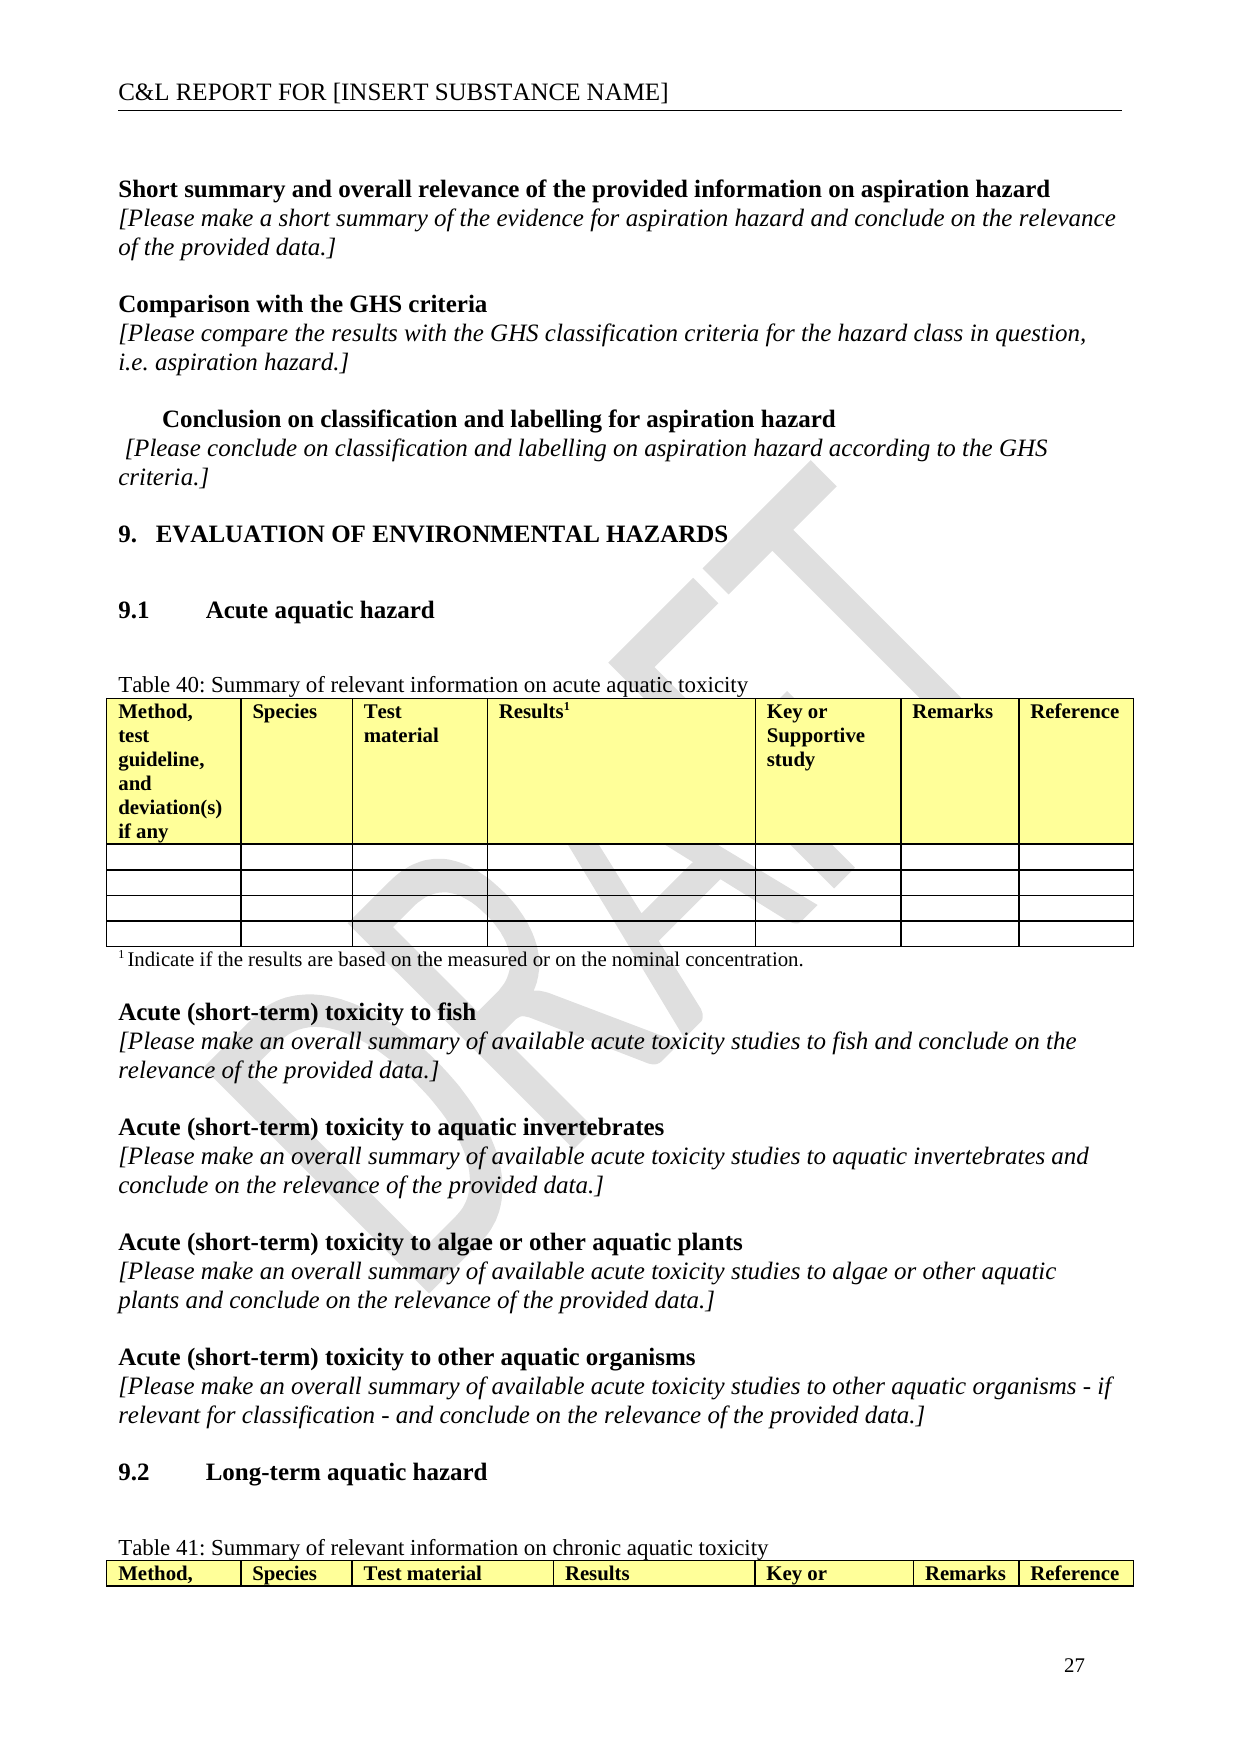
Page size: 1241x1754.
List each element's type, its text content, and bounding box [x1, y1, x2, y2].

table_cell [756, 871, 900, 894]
text [Please make an overall summary of available acute toxicity studies to algae or other aquatic plants and conclude on the relevance of the provided data.] [118, 1256, 1122, 1313]
subtitle Short summary and overall relevance of the provided information on aspiration hazard [118, 174, 1122, 203]
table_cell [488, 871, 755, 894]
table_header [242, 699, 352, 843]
subtitle Acute aquatic hazard [118, 595, 1122, 624]
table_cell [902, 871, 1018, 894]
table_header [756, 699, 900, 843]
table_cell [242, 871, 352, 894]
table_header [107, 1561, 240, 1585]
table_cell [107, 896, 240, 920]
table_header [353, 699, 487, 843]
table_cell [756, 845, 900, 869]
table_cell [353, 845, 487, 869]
text [Please make an overall summary of available acute toxicity studies to other aquatic organisms - if relevant for classification - and conclude on the relevance of the provided data.] [118, 1371, 1122, 1428]
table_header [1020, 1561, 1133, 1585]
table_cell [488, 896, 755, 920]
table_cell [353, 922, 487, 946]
text [Please make an overall summary of available acute toxicity studies to fish and conclude on the relevance of the provided data.] [118, 1026, 1122, 1083]
text [Please make an overall summary of available acute toxicity studies to aquatic invertebrates and conclude on the relevance of the provided data.] [118, 1141, 1122, 1198]
text [Please compare the results with the GHS classification criteria for the hazard class in question, i.e. aspiration hazard.] [118, 318, 1122, 375]
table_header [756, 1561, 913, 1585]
subtitle Long-term aquatic hazard [118, 1457, 1122, 1486]
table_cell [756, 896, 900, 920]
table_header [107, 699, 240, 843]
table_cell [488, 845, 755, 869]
text 1 Indicate if the results are based on the measured or on the nominal concentration. [118, 947, 1122, 971]
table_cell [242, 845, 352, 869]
subtitle Conclusion on classification and labelling for aspiration hazard [118, 404, 1122, 433]
subtitle Acute (short-term) toxicity to fish [118, 997, 1122, 1026]
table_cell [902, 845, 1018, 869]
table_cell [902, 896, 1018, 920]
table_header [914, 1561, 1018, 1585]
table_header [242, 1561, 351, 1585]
text Table 40: Summary of relevant information on acute aquatic toxicity [118, 672, 1122, 698]
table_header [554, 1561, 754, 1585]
text Table 41: Summary of relevant information on chronic aquatic toxicity [118, 1533, 1122, 1560]
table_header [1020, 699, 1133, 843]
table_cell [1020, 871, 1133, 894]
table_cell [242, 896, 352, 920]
subtitle Acute (short-term) toxicity to aquatic invertebrates [118, 1112, 1122, 1141]
text [Please conclude on classification and labelling on aspiration hazard according to the GHS criteria.] [118, 433, 1122, 490]
subtitle Acute (short-term) toxicity to other aquatic organisms [118, 1342, 1122, 1371]
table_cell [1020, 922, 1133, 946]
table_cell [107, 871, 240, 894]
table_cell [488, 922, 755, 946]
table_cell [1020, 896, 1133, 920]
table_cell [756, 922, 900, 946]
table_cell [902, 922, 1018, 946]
text [Please make a short summary of the evidence for aspiration hazard and conclude on the relevance of the provided data.] [118, 203, 1122, 260]
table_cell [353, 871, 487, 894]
subtitle Comparison with the GHS criteria [118, 289, 1122, 318]
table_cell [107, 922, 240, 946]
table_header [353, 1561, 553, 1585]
subtitle Acute (short-term) toxicity to algae or other aquatic plants [118, 1227, 1122, 1256]
subtitle evaluation of Environmental hazards [118, 519, 1122, 548]
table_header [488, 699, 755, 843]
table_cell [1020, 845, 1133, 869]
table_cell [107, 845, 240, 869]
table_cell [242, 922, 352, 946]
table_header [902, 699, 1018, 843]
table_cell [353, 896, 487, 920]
